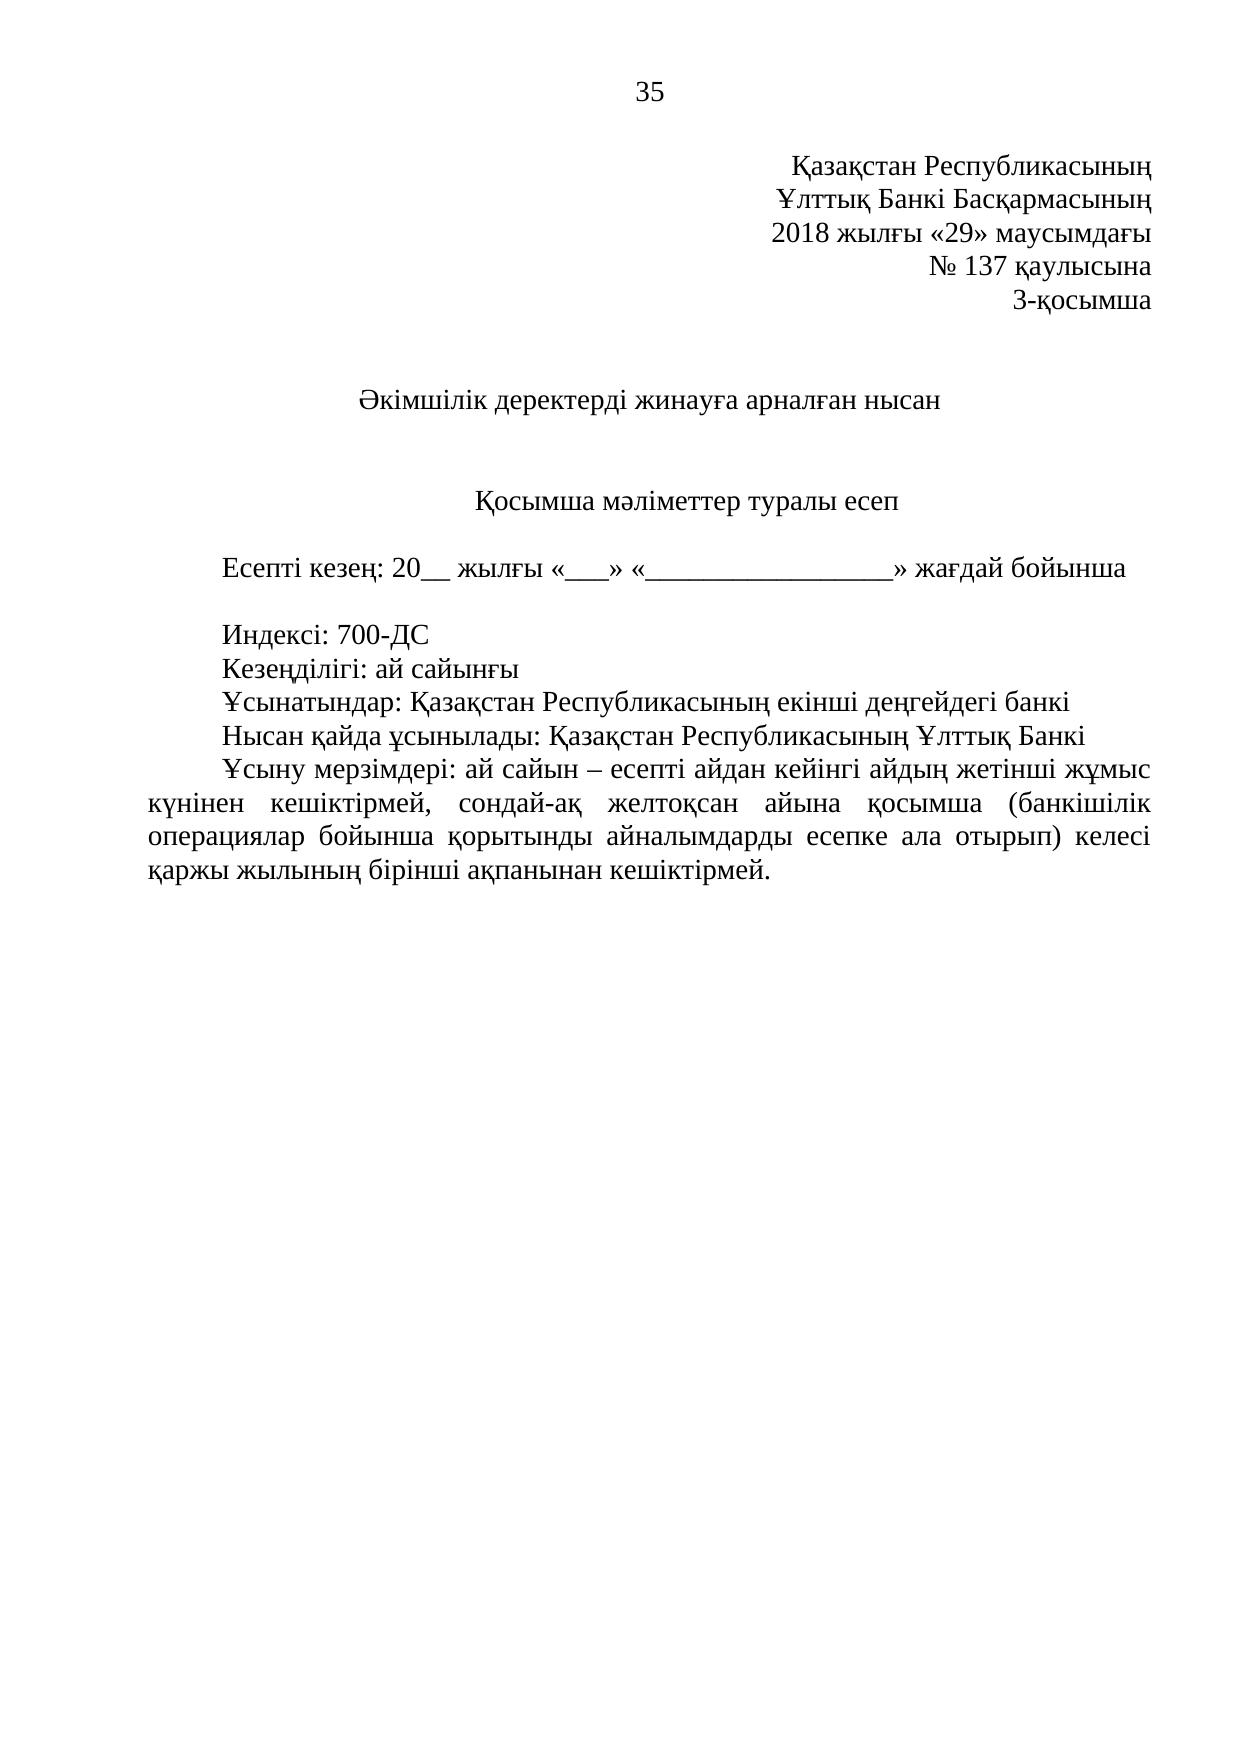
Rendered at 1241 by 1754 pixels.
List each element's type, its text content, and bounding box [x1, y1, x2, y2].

text Әкімшілік деректерді жинауға арналған нысан [148, 382, 1152, 416]
text Ұлттық Банкі Басқармасының [679, 181, 1152, 215]
text Қазақстан Республикасының [148, 148, 1152, 181]
text Кезеңділігі: ай сайынғы [148, 651, 1152, 684]
text Индексі: 700-ДС [148, 617, 1152, 651]
text Нысан қайда ұсынылады: Қазақстан Республикасының Ұлттық Банкі [148, 718, 1152, 751]
text 2018 жылғы «29» маусымдағы [679, 215, 1152, 248]
text 3-қосымша [679, 282, 1152, 315]
text Ұсыну мерзімдері: ай сайын – есепті айдан кейінгі айдың жетінші жұмыс күнінен кешіктірмей, сондай-ақ желтоқсан айына қосымша (банкішілік операциялар бойынша қорытынды айналымдарды есепке ала отырып) келесі қаржы жылының бірінші ақпанынан кешіктірмей. [148, 751, 1152, 886]
text № 137 қаулысына [679, 248, 1152, 282]
text Ұсынатындар: Қазақстан Республикасының екінші деңгейдегі банкі [148, 684, 1152, 718]
text Есепті кезең: 20__ жылғы «___» «_________________» жағдай бойынша [148, 550, 1152, 584]
text Қосымша мәліметтер туралы есеп [148, 483, 1152, 517]
